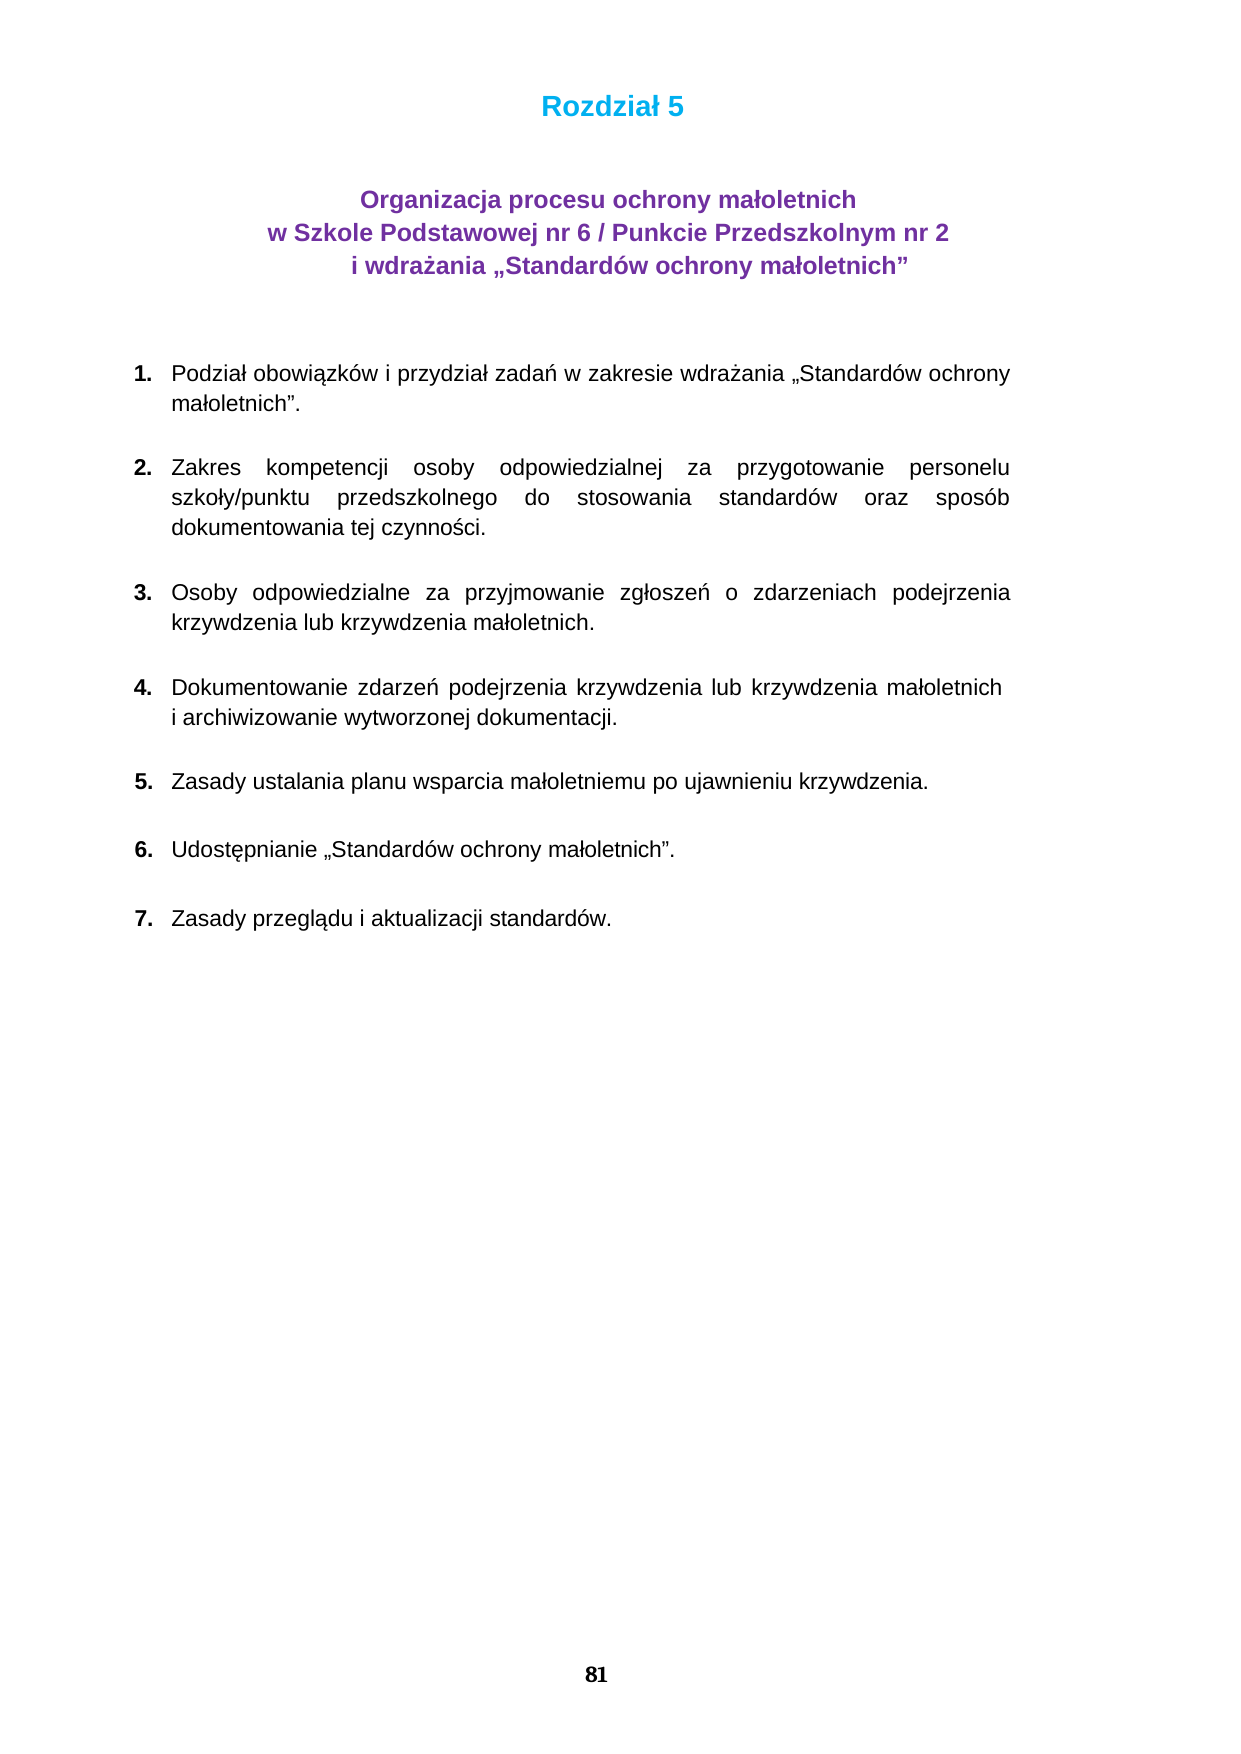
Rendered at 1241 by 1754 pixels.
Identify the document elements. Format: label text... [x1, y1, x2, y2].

subtitle w Szkole Podstawowej nr 6 / Punkcie Przedszkolnym nr 2 [178, 218, 1004, 247]
subtitle Organizacja procesu ochrony małoletnich [178, 185, 1004, 214]
list Osoby odpowiedzialne za przyjmowanie zgłoszeń o zdarzeniach podejrzenia krzywdzenia lub krzywdzenia małoletnich. [133, 579, 1010, 635]
list Zakres kompetencji osoby odpowiedzialnej za przygotowanie personelu szkoły/punktu przedszkolnego do stosowania standardów oraz sposób dokumentowania tej czynności. [133, 454, 1010, 541]
subtitle Rozdział 5 [60, 89, 1166, 122]
list Udostępnianie „Standardów ochrony małoletnich”. [134, 836, 1207, 863]
list Podział obowiązków i przydział zadań w zakresie wdrażania „Standardów ochrony małoletnich”. [133, 359, 1010, 416]
list Zasady przeglądu i aktualizacji standardów. [134, 904, 1207, 931]
list Dokumentowanie zdarzeń podejrzenia krzywdzenia lub krzywdzenia małoletnich [133, 673, 1063, 700]
list Zasady ustalania planu wsparcia małoletniemu po ujawnieniu krzywdzenia. [134, 768, 1207, 794]
subtitle i wdrażania „Standardów ochrony małoletnich” [221, 251, 1004, 280]
list i archiwizowanie wytworzonej dokumentacji. [171, 704, 1063, 730]
